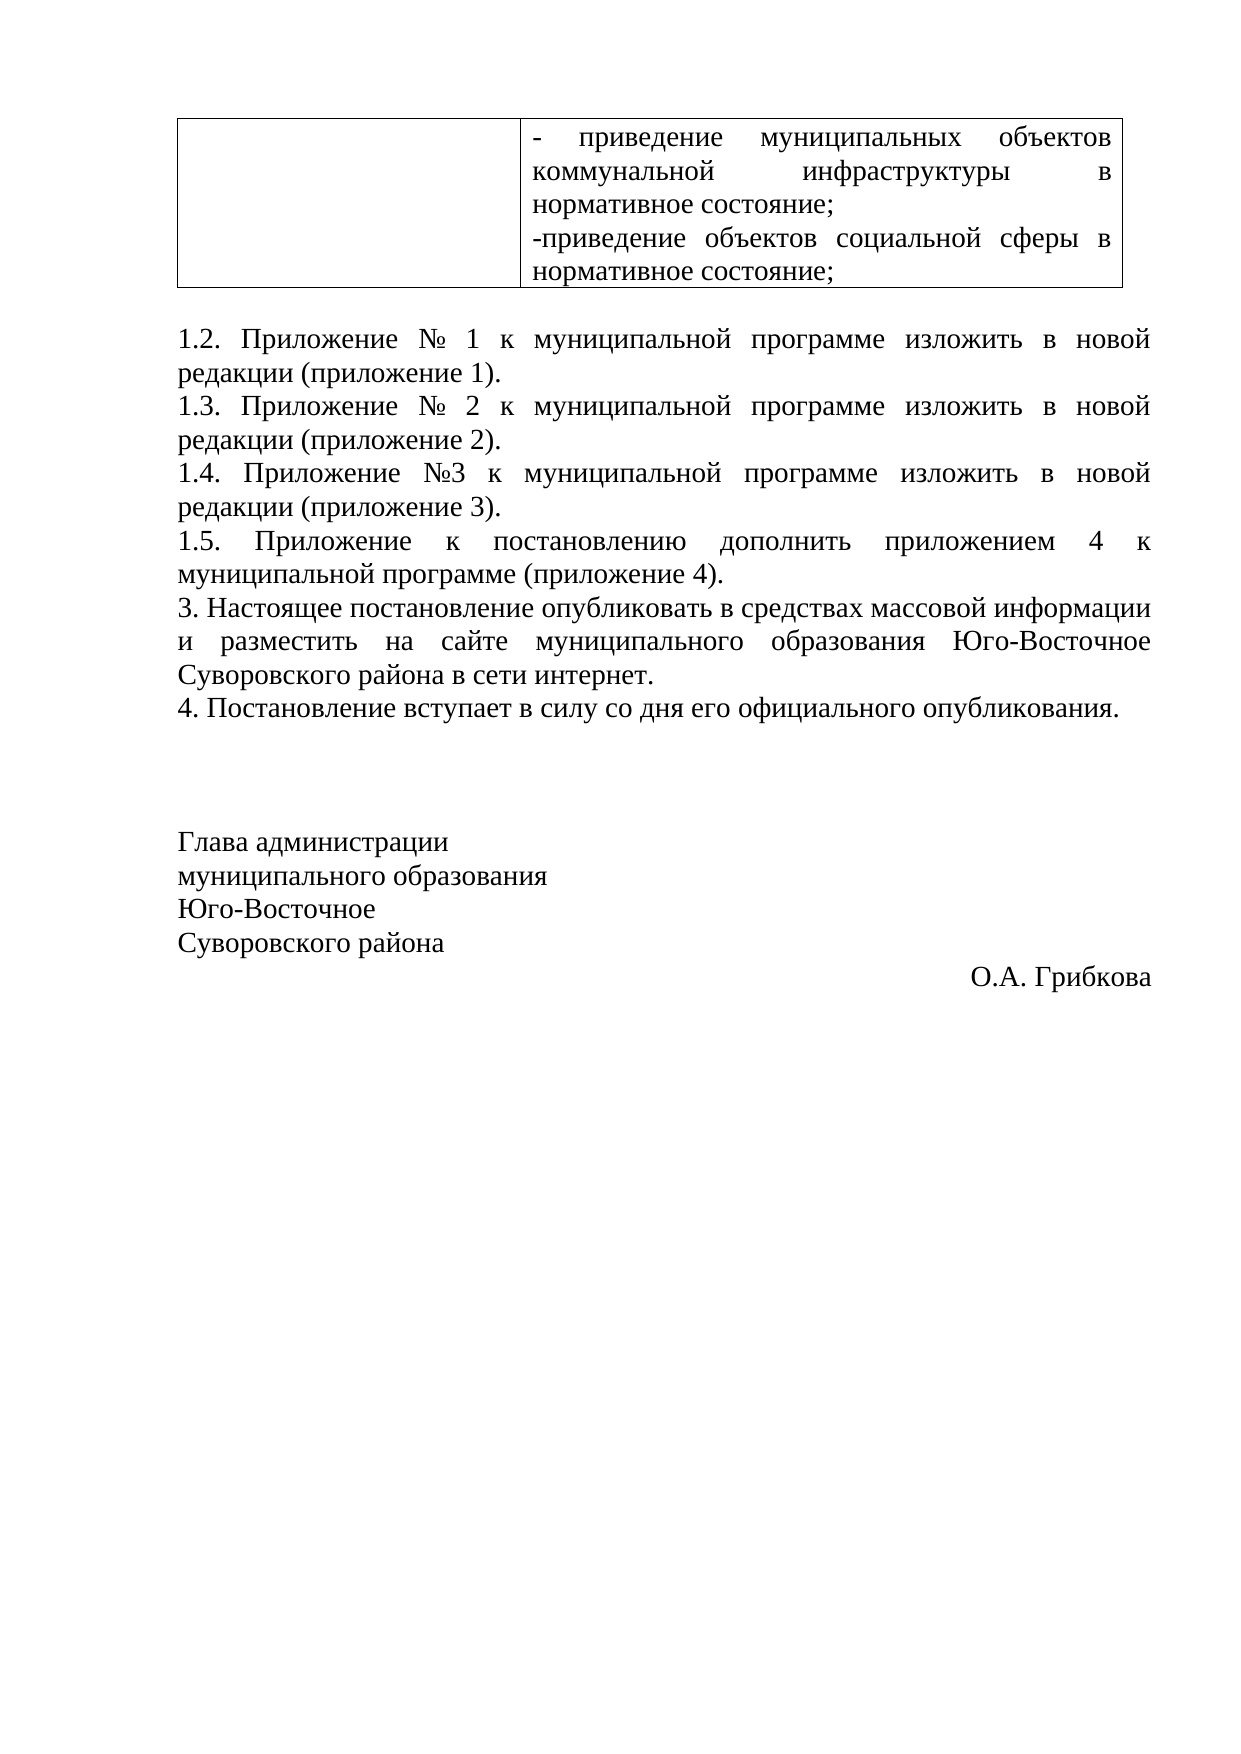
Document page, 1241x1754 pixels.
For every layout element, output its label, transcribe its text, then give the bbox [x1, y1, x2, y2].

text 1.3. Приложение № 2 к муниципальной программе изложить в новой редакции (приложение 2). [177, 388, 1152, 456]
text Юго-Восточное [177, 892, 1152, 925]
text Суворовского района [177, 925, 1152, 959]
text О.А. Грибкова [177, 959, 1152, 992]
text 1.5. Приложение к постановлению дополнить приложением 4 к муниципальной программе (приложение 4). [177, 523, 1152, 590]
text 1.2. Приложение № 1 к муниципальной программе изложить в новой редакции (приложение 1). [177, 321, 1152, 388]
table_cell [521, 119, 1122, 287]
text муниципального образования [177, 858, 1152, 892]
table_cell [178, 119, 520, 287]
text 3. Настоящее постановление опубликовать в средствах массовой информации и разместить на сайте муниципального образования Юго-Восточное Суворовского района в сети интернет. [177, 590, 1152, 690]
text Глава администрации [177, 824, 1152, 858]
text 4. Постановление вступает в силу со дня его официального опубликования. [177, 690, 1152, 724]
text 1.4. Приложение №3 к муниципальной программе изложить в новой редакции (приложение 3). [177, 456, 1152, 523]
